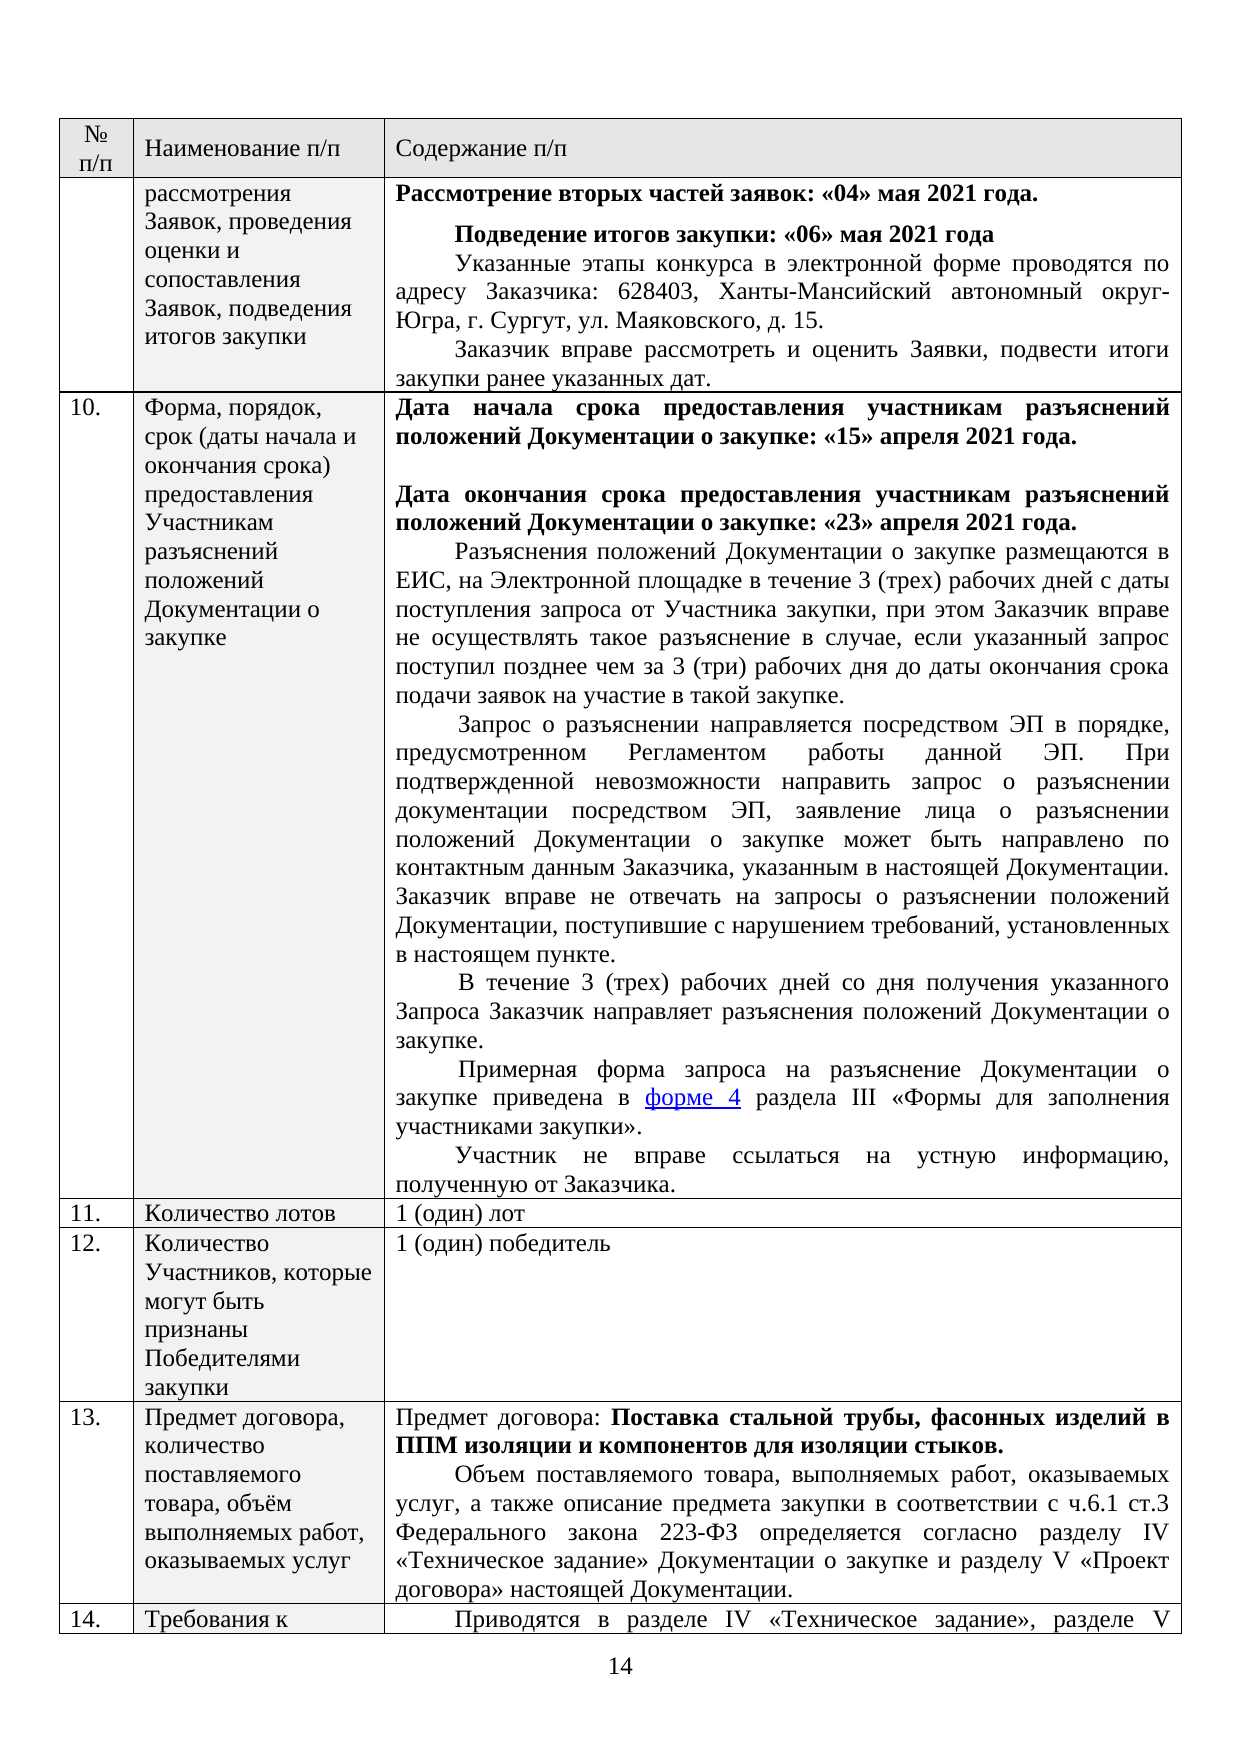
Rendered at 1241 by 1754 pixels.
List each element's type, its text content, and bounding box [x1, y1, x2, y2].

table_cell Количество лотов [134, 1199, 384, 1227]
table_cell 1 (один) лот [385, 1199, 1181, 1227]
table_cell Количество Участников, которые могут быть признаны Победителями закупки [134, 1228, 384, 1401]
table_header № п/п [60, 119, 133, 177]
table_cell [60, 1604, 133, 1633]
table_cell [60, 178, 133, 391]
table_cell [60, 1228, 133, 1401]
table_header Наименование п/п [134, 119, 384, 177]
table_cell Дата начала срока предоставления участникам разъяснений положений Документации о закупке: «15» апреля 2021 года. Дата окончания срока предоставления участникам разъяснений положений Документации о закупке: «23» апреля 2021 года. Разъяснения положений Документации о закупке размещаются в ЕИС, на Электронной площадке в течение 3 (трех) рабочих дней с даты поступления запроса от Участника закупки, при этом Заказчик вправе не осуществлять такое разъяснение в случае, если указанный запрос поступил позднее чем за 3 (три) рабочих дня до даты окончания срока подачи заявок на участие в такой закупке. Запрос о разъяснении направляется посредством ЭП в порядке, предусмотренном Регламентом работы данной ЭП. При подтвержденной невозможности направить запрос о разъяснении документации посредством ЭП, заявление лица о разъяснении положений Документации о закупке может быть направлено по контактным данным Заказчика, указанным в настоящей Документации. Заказчик вправе не отвечать на запросы о разъяснении положений Документации, поступившие с нарушением требований, установленных в настоящем пункте. В течение 3 (трех) рабочих дней со дня получения указанного Запроса Заказчик направляет разъяснения положений Документации о закупке. Примерная форма запроса на разъяснение Документации о закупке приведена в форме 4 раздела III «Формы для заполнения участниками закупки». Участник не вправе ссылаться на устную информацию, полученную от Заказчика. [385, 393, 1181, 1197]
table_cell Предмет договора: Поставка стальной трубы, фасонных изделий в ППМ изоляции и компонентов для изоляции стыков. Объем поставляемого товара, выполняемых работ, оказываемых услуг, а также описание предмета закупки в соответствии с ч.6.1 ст.3 Федерального закона 223-ФЗ определяется согласно разделу IV «Техническое задание» Документации о закупке и разделу V «Проект договора» настоящей Документации. [385, 1402, 1181, 1603]
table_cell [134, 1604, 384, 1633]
table_header Содержание п/п [385, 119, 1181, 177]
table_cell Форма, порядок, срок (даты начала и окончания срока) предоставления Участникам разъяснений положений Документации о закупке [134, 393, 384, 1197]
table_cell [385, 1604, 1181, 1633]
table_cell [60, 393, 133, 1197]
table_cell [60, 1402, 133, 1603]
table_cell 1 (один) победитель [385, 1228, 1181, 1401]
table_cell Предмет договора, количество поставляемого товара, объём выполняемых работ, оказываемых услуг [134, 1402, 384, 1603]
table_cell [134, 178, 384, 391]
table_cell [385, 178, 1181, 391]
table_cell [60, 1199, 133, 1227]
